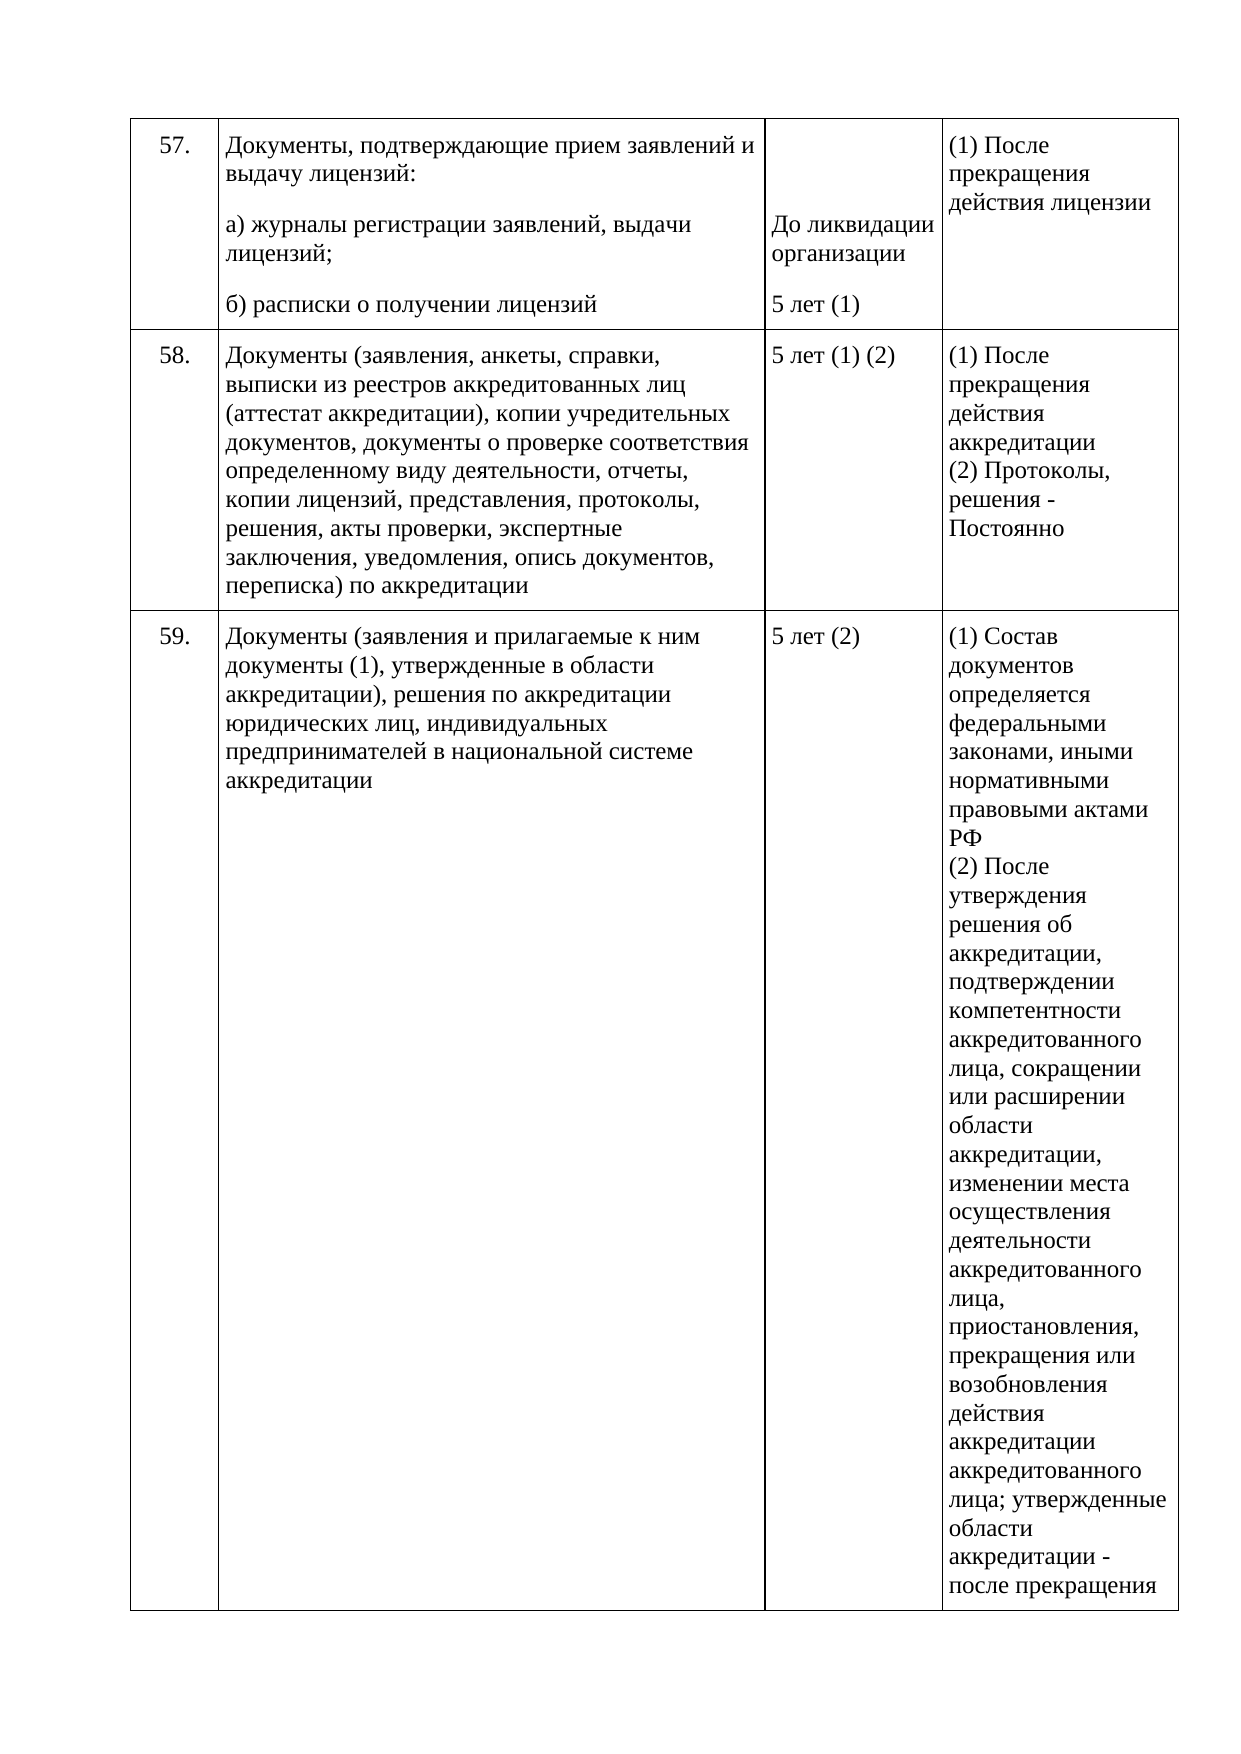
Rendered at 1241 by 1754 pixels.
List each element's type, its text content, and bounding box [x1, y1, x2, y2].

table_cell До ликвидации организации [766, 198, 942, 278]
table_cell 59. [131, 611, 218, 1609]
table_cell Документы, подтверждающие прием заявлений и выдачу лицензий: [219, 119, 764, 198]
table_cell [219, 611, 764, 1609]
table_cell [943, 611, 1178, 1609]
table_cell а) журналы регистрации заявлений, выдачи лицензий; [219, 198, 764, 278]
table_cell (1) После прекращения действия лицензии [943, 119, 1178, 329]
table_cell 5 лет (2) [766, 611, 942, 1609]
table_cell [766, 119, 942, 198]
table_cell б) расписки о получении лицензий [219, 278, 764, 329]
table_cell 5 лет (1) [766, 278, 942, 329]
table_cell Документы (заявления, анкеты, справки, выписки из реестров аккредитованных лиц (аттестат аккредитации), копии учредительных документов, документы о проверке соответствия определенному виду деятельности, отчеты, копии лицензий, представления, протоколы, решения, акты проверки, экспертные заключения, уведомления, опись документов, переписка) по аккредитации [219, 330, 764, 610]
table_cell 57. [131, 119, 218, 329]
table_cell 5 лет (1) (2) [766, 330, 942, 610]
table_cell (1) После прекращения действия аккредитации (2) Протоколы, решения - Постоянно [943, 330, 1178, 610]
table_cell 58. [131, 330, 218, 610]
